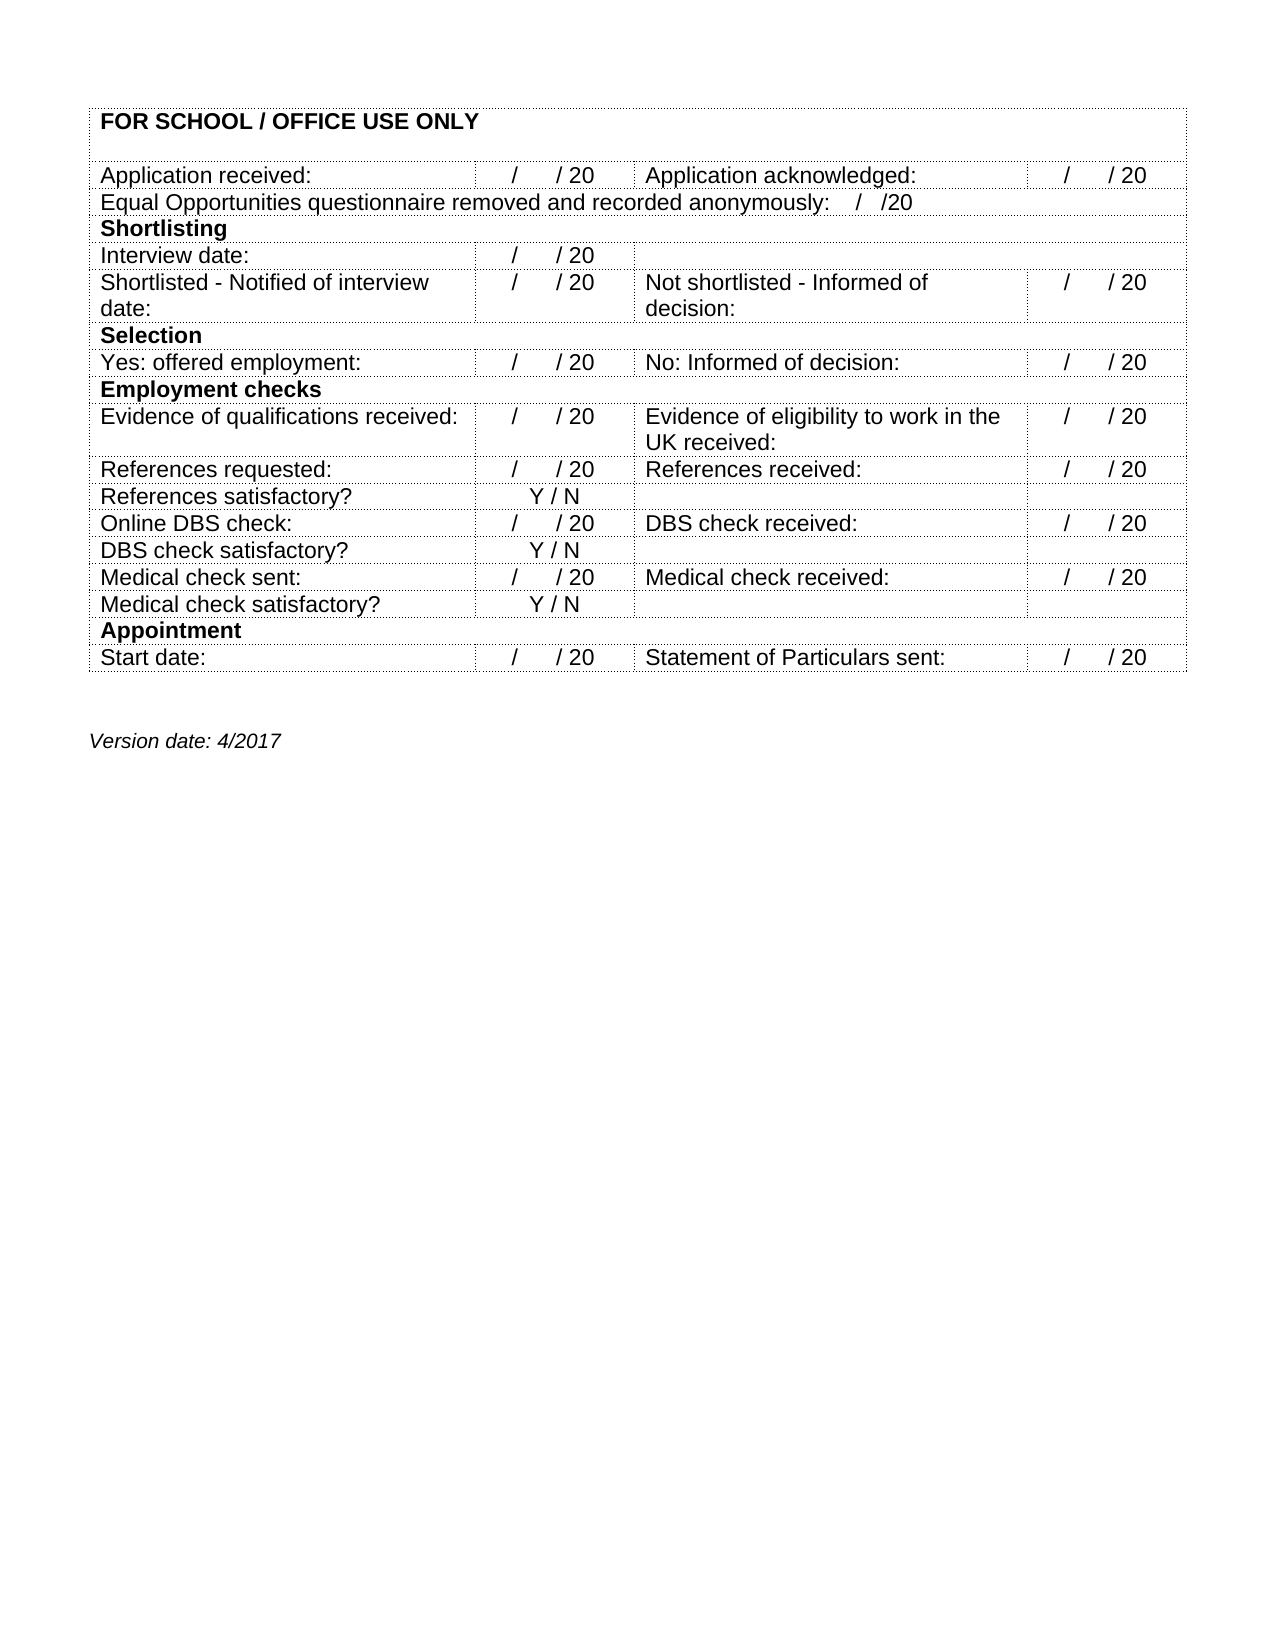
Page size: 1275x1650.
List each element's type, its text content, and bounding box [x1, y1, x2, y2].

table_cell Y / N [475, 483, 634, 509]
table_cell Evidence of qualifications received: [89, 403, 475, 456]
table_cell Medical check received: [634, 563, 1027, 590]
table_cell / / 20 [1027, 403, 1187, 456]
table_cell Not shortlisted - Informed of decision: [634, 269, 1027, 322]
table_cell / / 20 [475, 509, 634, 536]
table_cell References requested: [89, 456, 475, 482]
table_cell Appointment [89, 617, 1187, 644]
table_cell No: Informed of decision: [634, 349, 1027, 376]
table_cell Equal Opportunities questionnaire removed and recorded anonymously: / /20 [89, 188, 1187, 215]
table_cell References satisfactory? [89, 483, 475, 509]
table_cell Application received: [89, 161, 475, 188]
table_cell [634, 536, 1027, 563]
table_cell Selection [89, 322, 1187, 349]
text Version date: 4/2017 [89, 729, 1186, 753]
table_cell [1027, 483, 1187, 509]
table_cell DBS check received: [634, 509, 1027, 536]
table_cell Shortlisted - Notified of interview date: [89, 269, 475, 322]
table_cell [634, 242, 1187, 268]
table_cell / / 20 [475, 456, 634, 482]
table_cell / / 20 [1027, 456, 1187, 482]
table_cell / / 20 [1027, 269, 1187, 322]
table_cell Shortlisting [89, 215, 1187, 242]
table_cell Evidence of eligibility to work in the UK received: [634, 403, 1027, 456]
table_cell [634, 483, 1027, 509]
table_cell Medical check satisfactory? [89, 590, 475, 617]
table_cell Medical check sent: [89, 563, 475, 590]
table_cell Statement of Particulars sent: [634, 644, 1027, 671]
table_cell / / 20 [1027, 644, 1187, 671]
table_cell Employment checks [89, 376, 1187, 402]
table_cell / / 20 [1027, 349, 1187, 376]
table_cell Y / N [475, 590, 634, 617]
table_cell / / 20 [475, 349, 634, 376]
table_cell / / 20 [1027, 161, 1187, 188]
table_cell [1027, 590, 1187, 617]
table_cell References received: [634, 456, 1027, 482]
table_cell / / 20 [475, 563, 634, 590]
table_cell / / 20 [475, 403, 634, 456]
table_cell Online DBS check: [89, 509, 475, 536]
table_cell DBS check satisfactory? [89, 536, 475, 563]
table_cell / / 20 [475, 644, 634, 671]
table_cell Interview date: [89, 242, 475, 268]
table_cell Start date: [89, 644, 475, 671]
table_cell / / 20 [475, 242, 634, 268]
table_cell / / 20 [475, 269, 634, 322]
table_cell / / 20 [1027, 563, 1187, 590]
table_cell [634, 590, 1027, 617]
table_cell Application acknowledged: [634, 161, 1027, 188]
table_cell Yes: offered employment: [89, 349, 475, 376]
table_cell / / 20 [1027, 509, 1187, 536]
table_header FOR SCHOOL / OFFICE USE ONLY [89, 108, 1187, 161]
table_cell / / 20 [475, 161, 634, 188]
table_cell Y / N [475, 536, 634, 563]
table_cell [1027, 536, 1187, 563]
